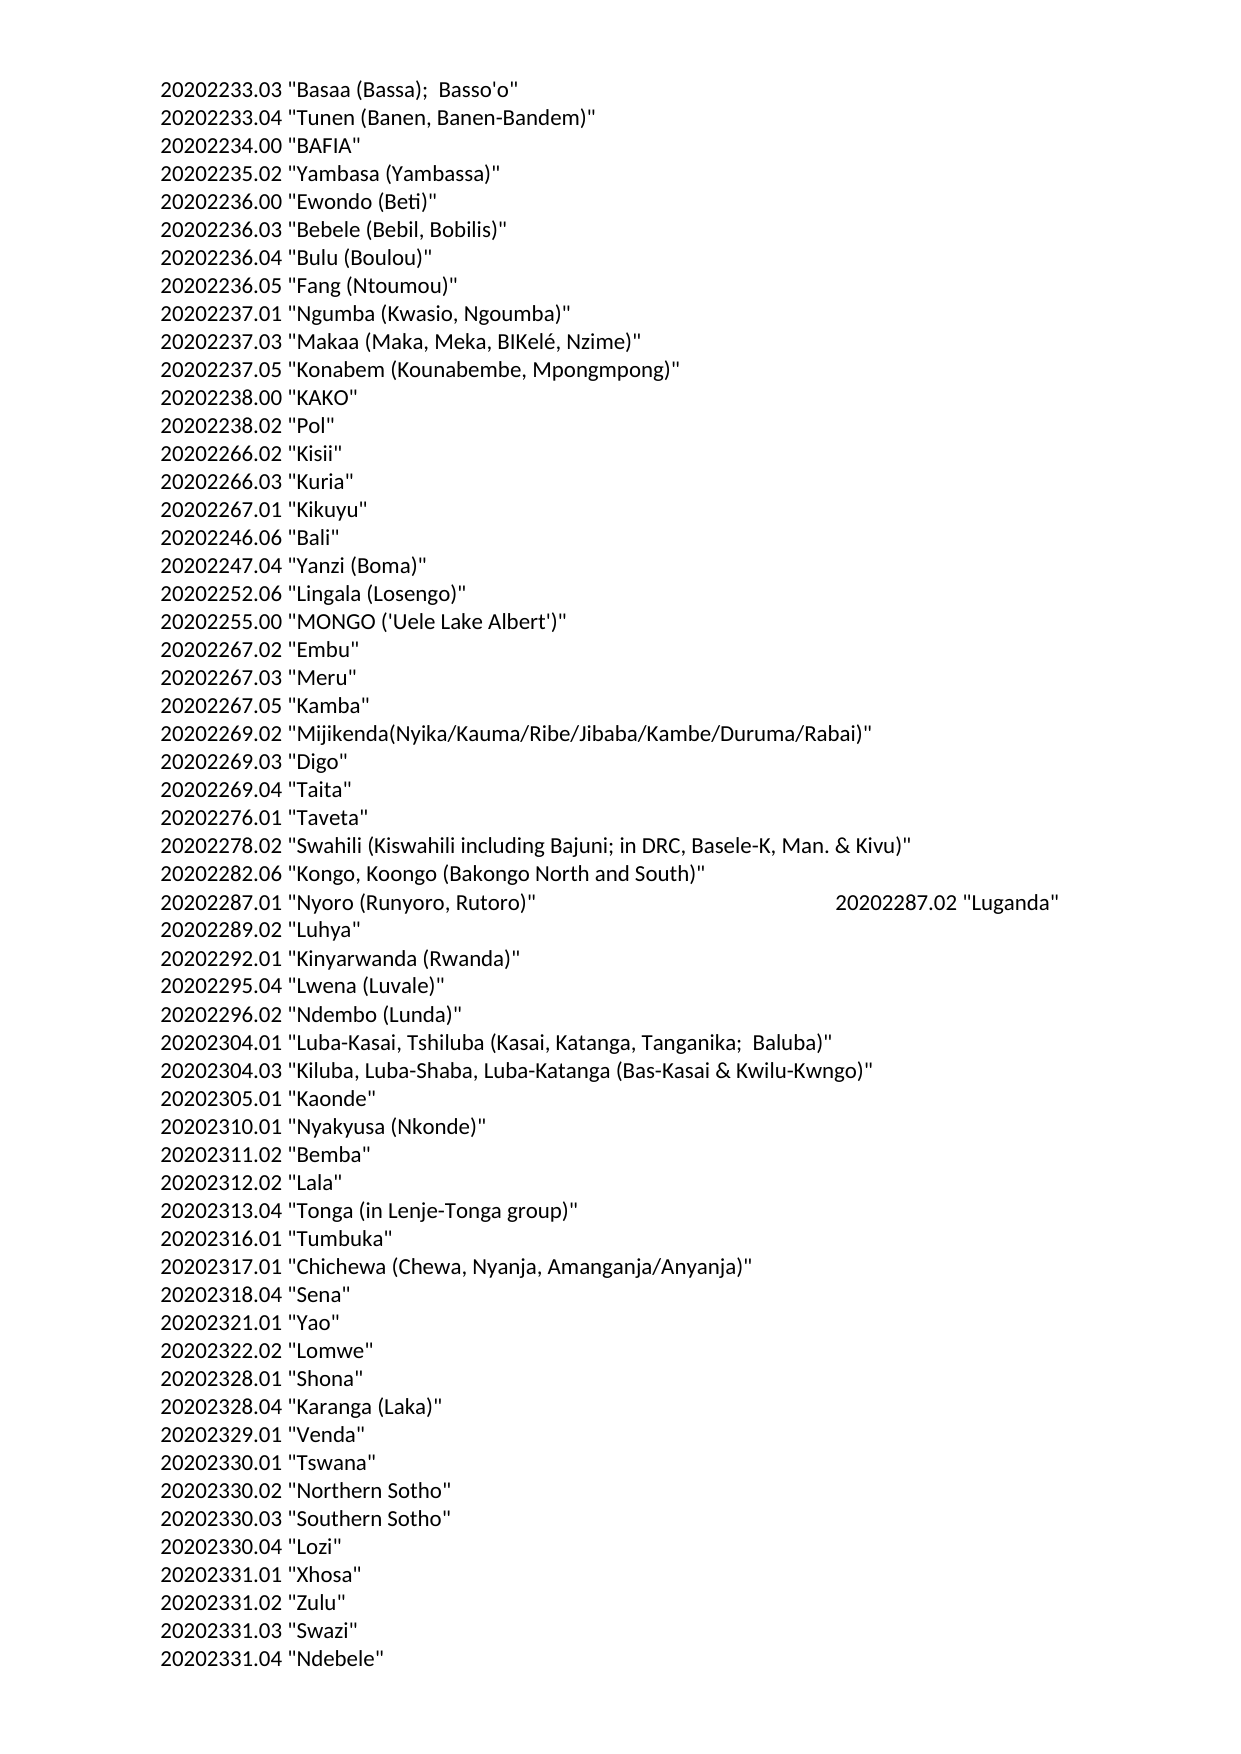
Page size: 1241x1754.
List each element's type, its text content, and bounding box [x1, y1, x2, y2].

text 20202289.02 "Luhya" [75, 916, 1165, 944]
text 20202304.01 "Luba-Kasai, Tshiluba (Kasai, Katanga, Tanganika; Baluba)" [75, 1028, 1165, 1056]
text 20202317.01 "Chichewa (Chewa, Nyanja, Amanganja/Anyanja)" [75, 1252, 1165, 1280]
text 20202282.06 "Kongo, Koongo (Bakongo North and South)" [75, 859, 1165, 888]
text 20202237.01 "Ngumba (Kwasio, Ngoumba)" [75, 299, 1165, 327]
text 20202331.01 "Xhosa" [75, 1560, 1165, 1588]
text 20202267.01 "Kikuyu" [75, 495, 1165, 523]
text 20202330.01 "Tswana" [75, 1448, 1165, 1476]
text 20202330.02 "Northern Sotho" [75, 1476, 1165, 1504]
text 20202313.04 "Tonga (in Lenje-Tonga group)" [75, 1196, 1165, 1224]
text 20202322.02 "Lomwe" [75, 1336, 1165, 1364]
text 20202233.04 "Tunen (Banen, Banen-Bandem)" [75, 103, 1165, 131]
text 20202266.02 "Kisii" [75, 439, 1165, 467]
text 20202331.04 "Ndebele" [75, 1644, 1165, 1672]
text 20202287.01 "Nyoro (Runyoro, Rutoro)" 20202287.02 "Luganda" [75, 888, 1165, 916]
text 20202236.05 "Fang (Ntoumou)" [75, 271, 1165, 299]
text 20202311.02 "Bemba" [75, 1140, 1165, 1168]
text 20202292.01 "Kinyarwanda (Rwanda)" [75, 944, 1165, 972]
text 20202246.06 "Bali" [75, 523, 1165, 551]
text 20202252.06 "Lingala (Losengo)" [75, 579, 1165, 607]
text 20202330.04 "Lozi" [75, 1532, 1165, 1560]
text 20202267.02 "Embu" [75, 635, 1165, 663]
text 20202247.04 "Yanzi (Boma)" [75, 551, 1165, 579]
text 20202255.00 "MONGO ('Uele Lake Albert')" [75, 607, 1165, 635]
text 20202296.02 "Ndembo (Lunda)" [75, 1000, 1165, 1028]
text 20202278.02 "Swahili (Kiswahili including Bajuni; in DRC, Basele-K, Man. & Kivu)" [75, 832, 1165, 859]
text 20202236.00 "Ewondo (Beti)" [75, 187, 1165, 215]
text 20202304.03 "Kiluba, Luba-Shaba, Luba-Katanga (Bas-Kasai & Kwilu-Kwngo)" [75, 1056, 1165, 1084]
text 20202305.01 "Kaonde" [75, 1084, 1165, 1112]
text 20202276.01 "Taveta" [75, 803, 1165, 832]
text 20202328.04 "Karanga (Laka)" [75, 1392, 1165, 1420]
text 20202318.04 "Sena" [75, 1280, 1165, 1308]
text 20202238.02 "Pol" [75, 411, 1165, 439]
text 20202312.02 "Lala" [75, 1168, 1165, 1196]
text 20202267.03 "Meru" [75, 663, 1165, 691]
text 20202321.01 "Yao" [75, 1308, 1165, 1336]
text 20202235.02 "Yambasa (Yambassa)" [75, 159, 1165, 187]
text 20202310.01 "Nyakyusa (Nkonde)" [75, 1112, 1165, 1140]
text 20202330.03 "Southern Sotho" [75, 1504, 1165, 1532]
text 20202329.01 "Venda" [75, 1420, 1165, 1448]
text 20202269.03 "Digo" [75, 747, 1165, 776]
text 20202234.00 "BAFIA" [75, 131, 1165, 159]
text 20202269.02 "Mijikenda(Nyika/Kauma/Ribe/Jibaba/Kambe/Duruma/Rabai)" [75, 719, 1165, 747]
text 20202269.04 "Taita" [75, 776, 1165, 803]
text 20202237.03 "Makaa (Maka, Meka, BIKelé, Nzime)" [75, 327, 1165, 355]
text 20202331.03 "Swazi" [75, 1616, 1165, 1644]
text 20202236.03 "Bebele (Bebil, Bobilis)" [75, 215, 1165, 243]
text 20202328.01 "Shona" [75, 1364, 1165, 1392]
text 20202238.00 "KAKO" [75, 383, 1165, 411]
text 20202233.03 "Basaa (Bassa); Basso'o" [75, 75, 1165, 103]
text 20202237.05 "Konabem (Kounabembe, Mpongmpong)" [75, 355, 1165, 383]
text 20202267.05 "Kamba" [75, 691, 1165, 719]
text 20202266.03 "Kuria" [75, 467, 1165, 495]
text 20202295.04 "Lwena (Luvale)" [75, 972, 1165, 1000]
text 20202331.02 "Zulu" [75, 1588, 1165, 1616]
text 20202236.04 "Bulu (Boulou)" [75, 243, 1165, 271]
text 20202316.01 "Tumbuka" [75, 1224, 1165, 1252]
